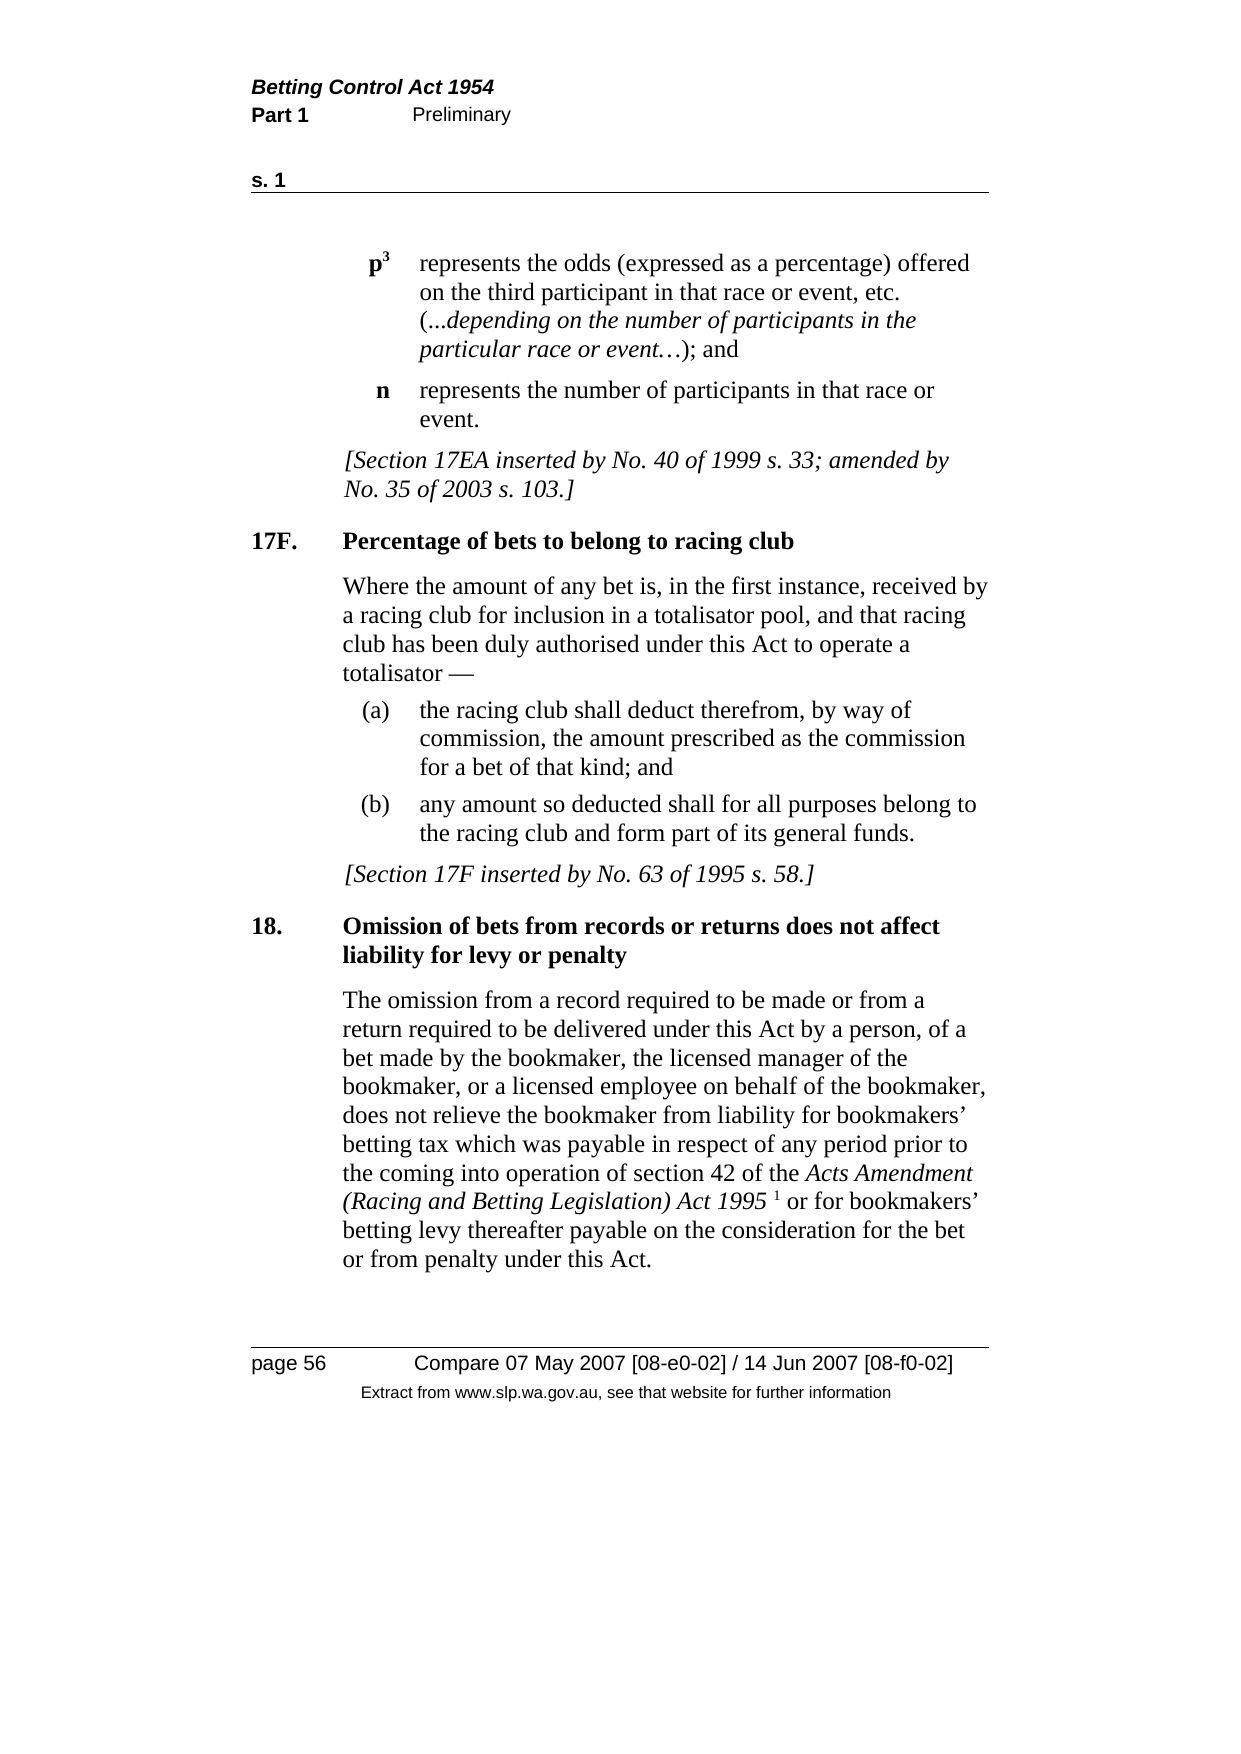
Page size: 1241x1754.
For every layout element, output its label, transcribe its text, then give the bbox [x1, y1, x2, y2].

subtitle 18. Omission of bets from records or returns does not affect liability for levy or penalty [251, 911, 989, 968]
text Where the amount of any bet is, in the first instance, received by a racing club for inclusion in a totalisator pool, and that racing club has been duly authorised under this Act to operate a totalisator — [251, 571, 989, 686]
subtitle 17F. Percentage of bets to belong to racing club [251, 526, 989, 555]
text n represents the number of participants in that race or event. [251, 376, 989, 433]
text The omission from a record required to be made or from a return required to be delivered under this Act by a person, of a bet made by the bookmaker, the licensed manager of the bookmaker, or a licensed employee on behalf of the bookmaker, does not relieve the bookmaker from liability for bookmakers’ betting tax which was payable in respect of any period prior to the coming into operation of section 42 of the Acts Amendment (Racing and Betting Legislation) Act 1995 1 or for bookmakers’ betting levy thereafter payable on the consideration for the bet or from penalty under this Act. [251, 985, 989, 1273]
text (a) the racing club shall deduct therefrom, by way of commission, the amount prescribed as the commission for a bet of that kind; and [251, 695, 989, 781]
text p3 represents the odds (expressed as a percentage) offered on the third participant in that race or event, etc. (...depending on the number of participants in the particular race or event…); and [251, 248, 989, 363]
text (b) any amount so deducted shall for all purposes belong to the racing club and form part of its general funds. [251, 789, 989, 847]
text [Section 17F inserted by No. 63 of 1995 s. 58.] [251, 859, 989, 888]
text [Section 17EA inserted by No. 40 of 1999 s. 33; amended by No. 35 of 2003 s. 103.] [251, 446, 989, 503]
